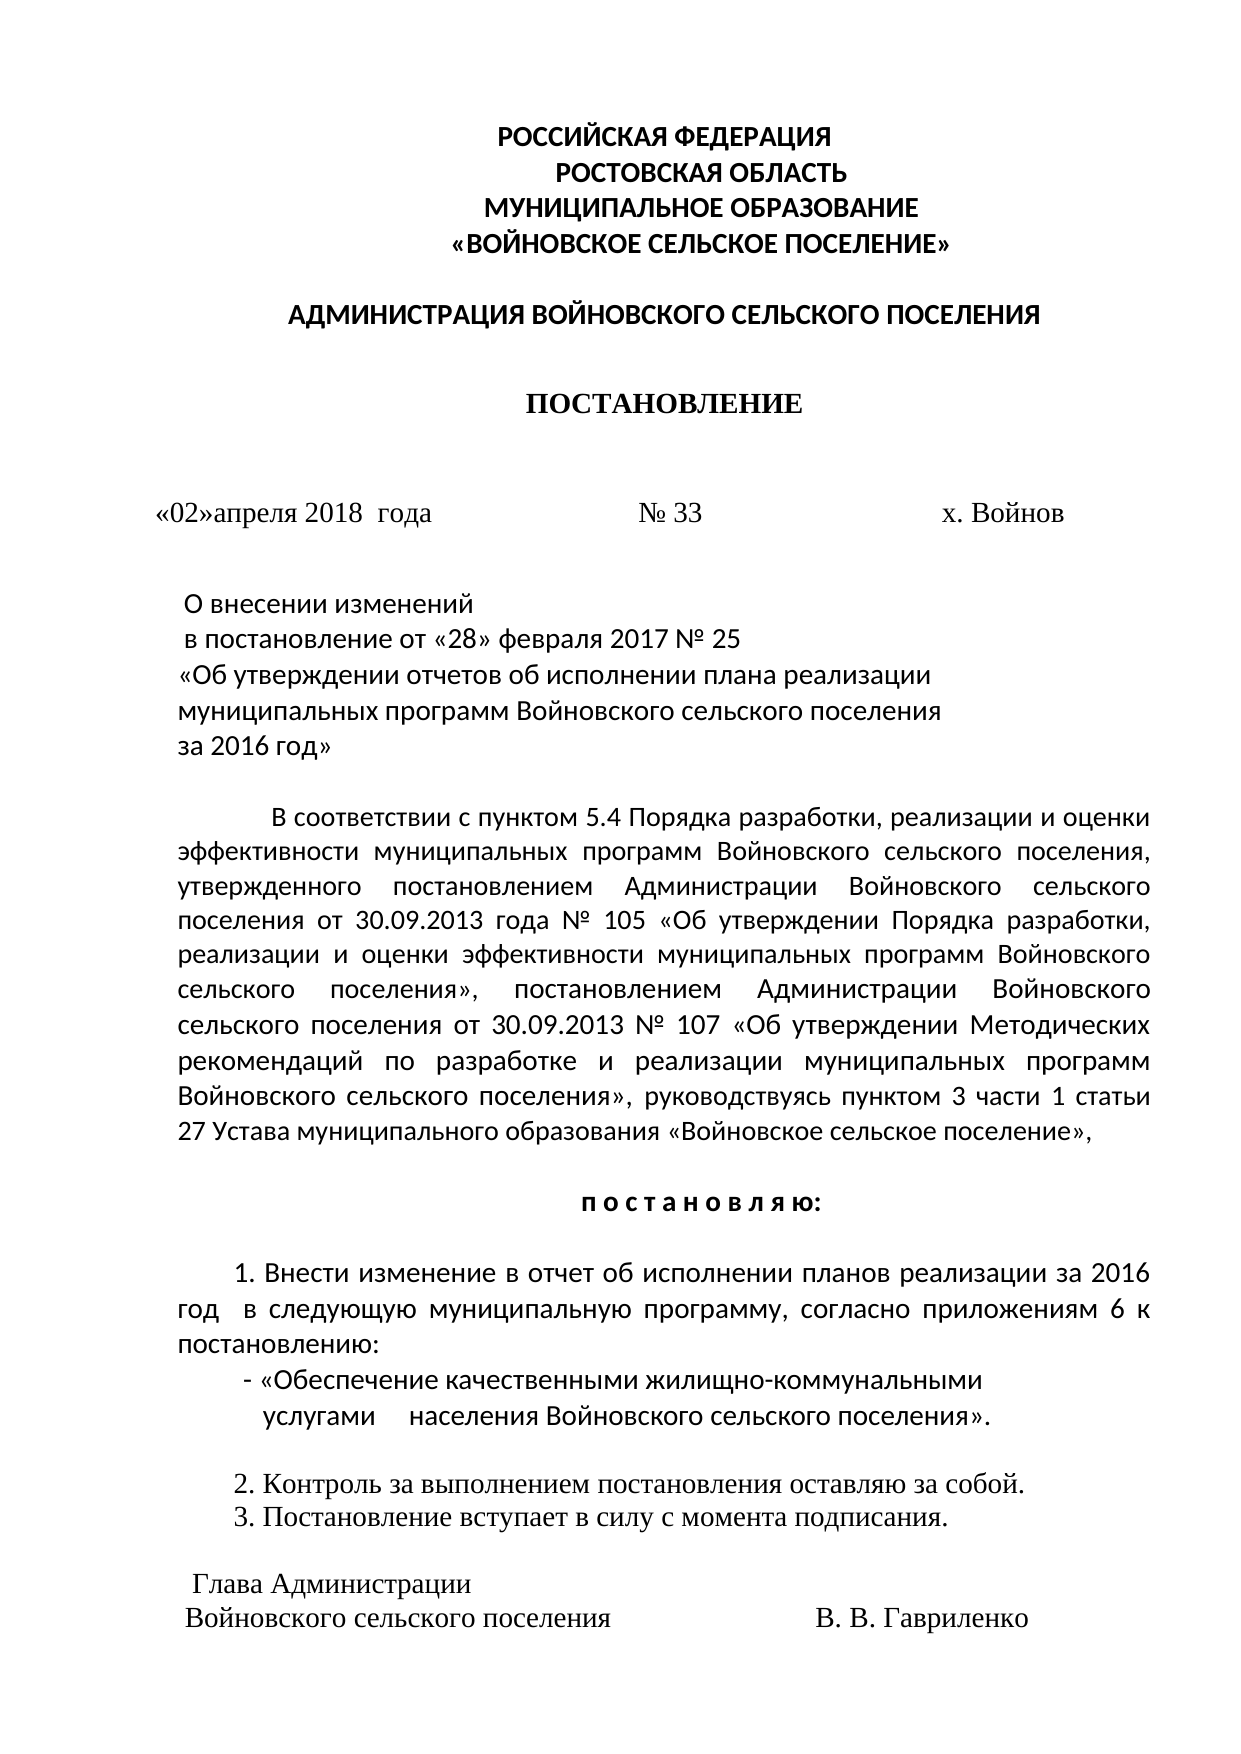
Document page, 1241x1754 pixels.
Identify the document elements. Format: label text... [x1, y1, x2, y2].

text АДМИНИСТРАЦИЯ ВОЙНОВСКОГО СЕЛЬСКОГО ПОСЕЛЕНИЯ [177, 296, 1152, 332]
text п о с т а н о в л я ю: [177, 1183, 1152, 1219]
text 3. Постановление вступает в силу с момента подписания. [177, 1499, 1152, 1533]
text - «Обеспечение качественными жилищно-коммунальными [177, 1361, 1152, 1397]
text В соответствии с пунктом 5.4 Порядка разработки, реализации и оценки эффективности муниципальных программ Войновского сельского поселения, утвержденного постановлением Администрации Войновского сельского поселения от 30.09.2013 года № 105 «Об утверждении Порядка разработки, реализации и оценки эффективности муниципальных программ Войновского сельского поселения», постановлением Администрации Войновского сельского поселения от 30.09.2013 № 107 «Об утверждении Методических рекомендаций по разработке и реализации муниципальных программ Войновского сельского поселения», руководствуясь пунктом 3 части 1 статьи 27 Устава муниципального образования «Войновское сельское поселение», [177, 799, 1152, 1147]
text 1. Внести изменение в отчет об исполнении планов реализации за 2016 год в следующую муниципальную программу, согласно приложениям 6 к постановлению: [177, 1254, 1152, 1361]
table_header «02»апреля 2018 года [155, 495, 583, 549]
text «Об утверждении отчетов об исполнении плана реализации [177, 656, 1152, 692]
text МУНИЦИПАЛЬНОЕ ОБРАЗОВАНИЕ [177, 189, 1152, 225]
text ПОСТАНОВЛЕНИЕ [177, 386, 1152, 420]
text за 2016 год» [177, 727, 1152, 763]
text Глава Администрации [177, 1567, 1152, 1600]
text муниципальных программ Войновского сельского поселения [177, 692, 1152, 727]
text 2. Контроль за выполнением постановления оставляю за собой. [177, 1466, 1152, 1499]
table_header х. Войнов [799, 495, 1188, 549]
text «ВОЙНОВСКОЕ СЕЛЬСКОЕ ПОСЕЛЕНИЕ» [177, 225, 1152, 261]
text в постановление от «28» февраля 2017 № 25 [177, 621, 1152, 656]
text услугами населения Войновского сельского поселения». [177, 1397, 1152, 1432]
text О внесении изменений [177, 585, 1152, 621]
text РОССИЙСКАЯ ФЕДЕРАЦИЯ [177, 118, 1152, 154]
text РОСТОВСКАЯ ОБЛАСТЬ [177, 154, 1152, 189]
text Войновского сельского поселения В. В. Гавриленко [177, 1600, 1152, 1634]
table_header № 33 [583, 495, 799, 549]
